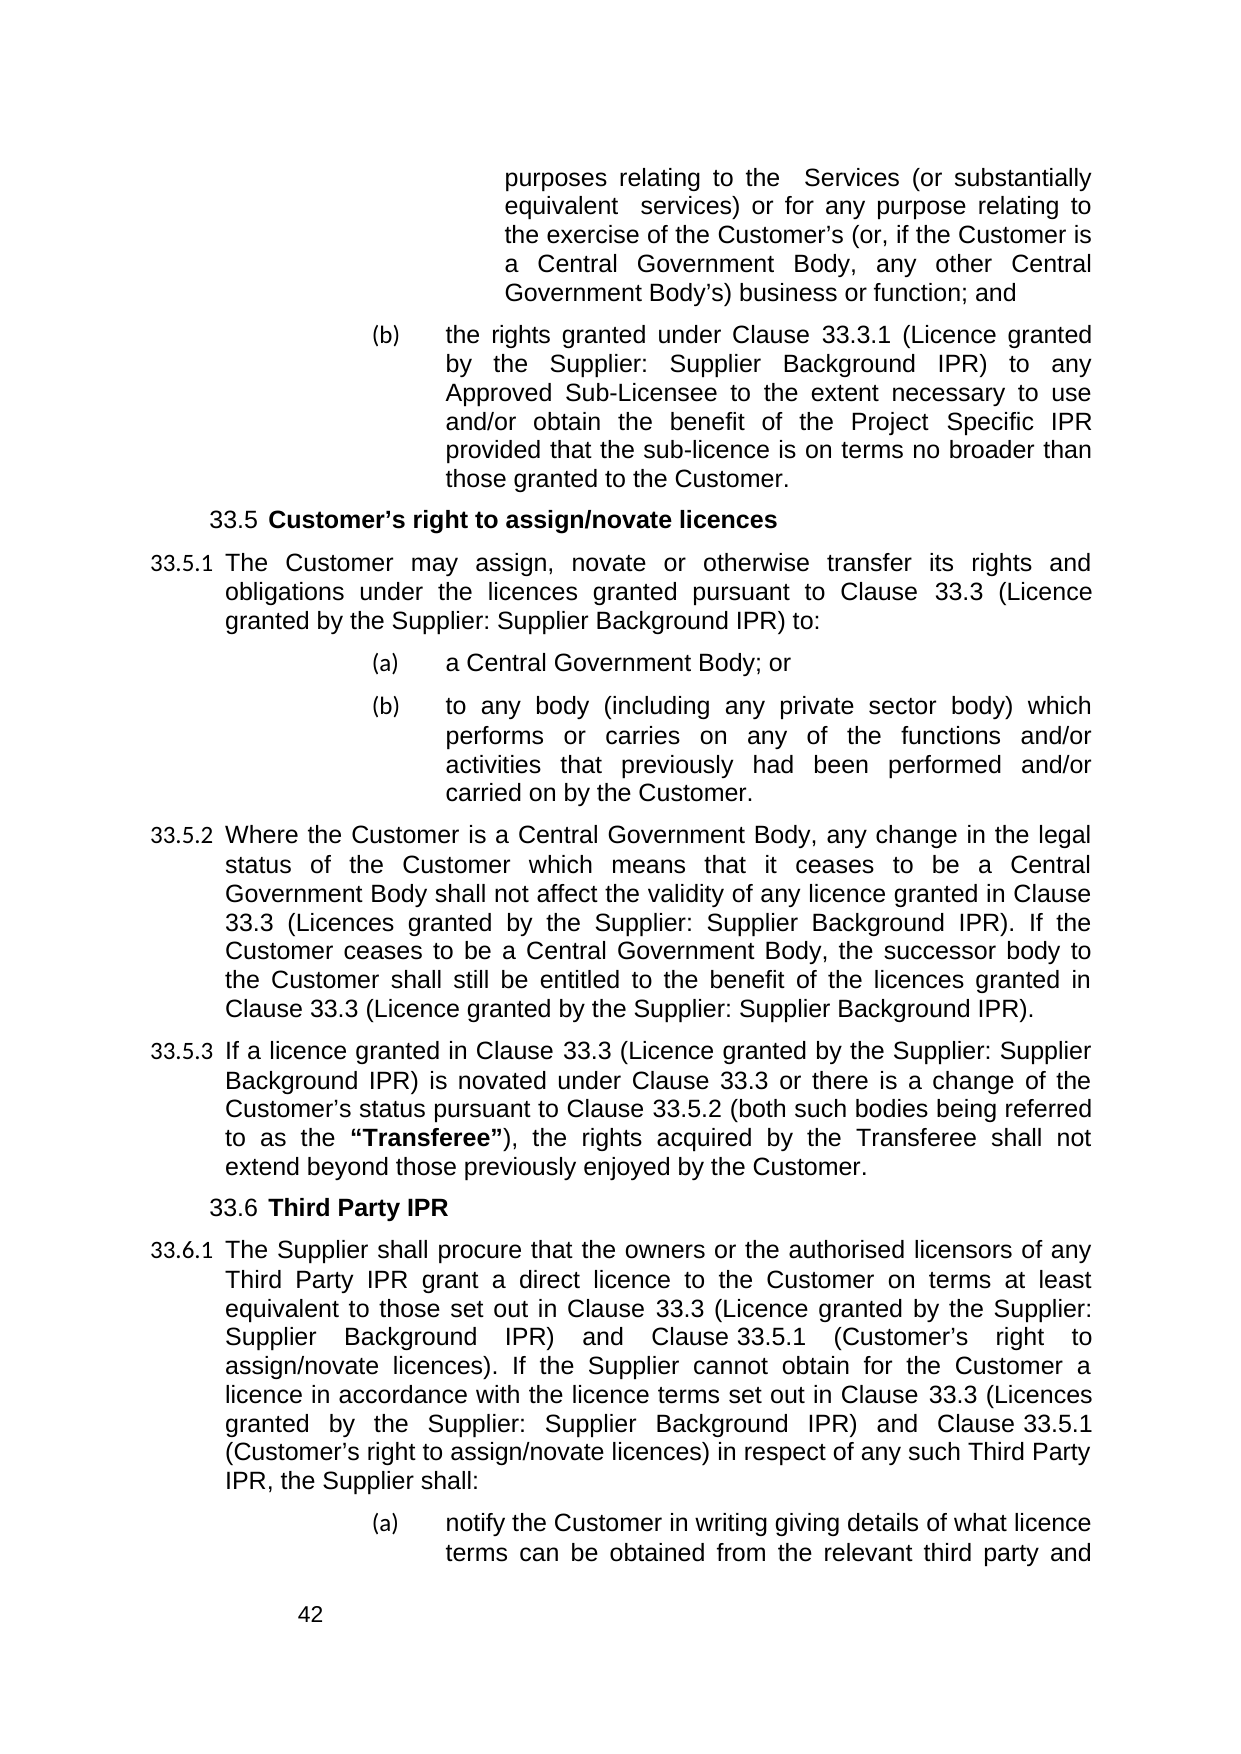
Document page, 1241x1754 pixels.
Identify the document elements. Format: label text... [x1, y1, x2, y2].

text the rights granted under Clause 33.3.1 (Licence granted by the Supplier: Supplier Background IPR) to any Approved Sub-Licensee to the extent necessary to use and/or obtain the benefit of the Project Specific IPR provided that the sub-licence is on terms no broader than those granted to the Customer. [372, 319, 1093, 493]
subtitle Customer’s right to assign/novate licences [209, 506, 1093, 534]
text to any body (including any private sector body) which performs or carries on any of the functions and/or activities that previously had been performed and/or carried on by the Customer. [372, 690, 1093, 807]
text Where the Customer is a Central Government Body, any change in the legal status of the Customer which means that it ceases to be a Central Government Body shall not affect the validity of any licence granted in Clause 33.3 (Licences granted by the Supplier: Supplier Background IPR). If the Customer ceases to be a Central Government Body, the successor body to the Customer shall still be entitled to the benefit of the licences granted in Clause 33.3 (Licence granted by the Supplier: Supplier Background IPR). [150, 819, 1093, 1023]
text a Central Government Body; or [372, 647, 1093, 678]
subtitle Third Party IPR [209, 1193, 1093, 1222]
text If a licence granted in Clause 33.3 (Licence granted by the Supplier: Supplier Background IPR) is novated under Clause 33.3 or there is a change of the Customer’s status pursuant to Clause 33.5.2 (both such bodies being referred to as the “Transferee”), the rights acquired by the Transferee shall not extend beyond those previously enjoyed by the Customer. [150, 1035, 1093, 1181]
text The Supplier shall procure that the owners or the authorised licensors of any Third Party IPR grant a direct licence to the Customer on terms at least equivalent to those set out in Clause 33.3 (Licence granted by the Supplier: Supplier Background IPR) and Clause 33.5.1 (Customer’s right to assign/novate licences). If the Supplier cannot obtain for the Customer a licence in accordance with the licence terms set out in Clause 33.3 (Licences granted by the Supplier: Supplier Background IPR) and Clause 33.5.1 (Customer’s right to assign/novate licences) in respect of any such Third Party IPR, the Supplier shall: [150, 1234, 1093, 1495]
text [372, 1507, 1093, 1567]
text The Customer may assign, novate or otherwise transfer its rights and obligations under the licences granted pursuant to Clause 33.3 (Licence granted by the Supplier: Supplier Background IPR) to: [150, 547, 1093, 635]
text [445, 162, 1093, 306]
